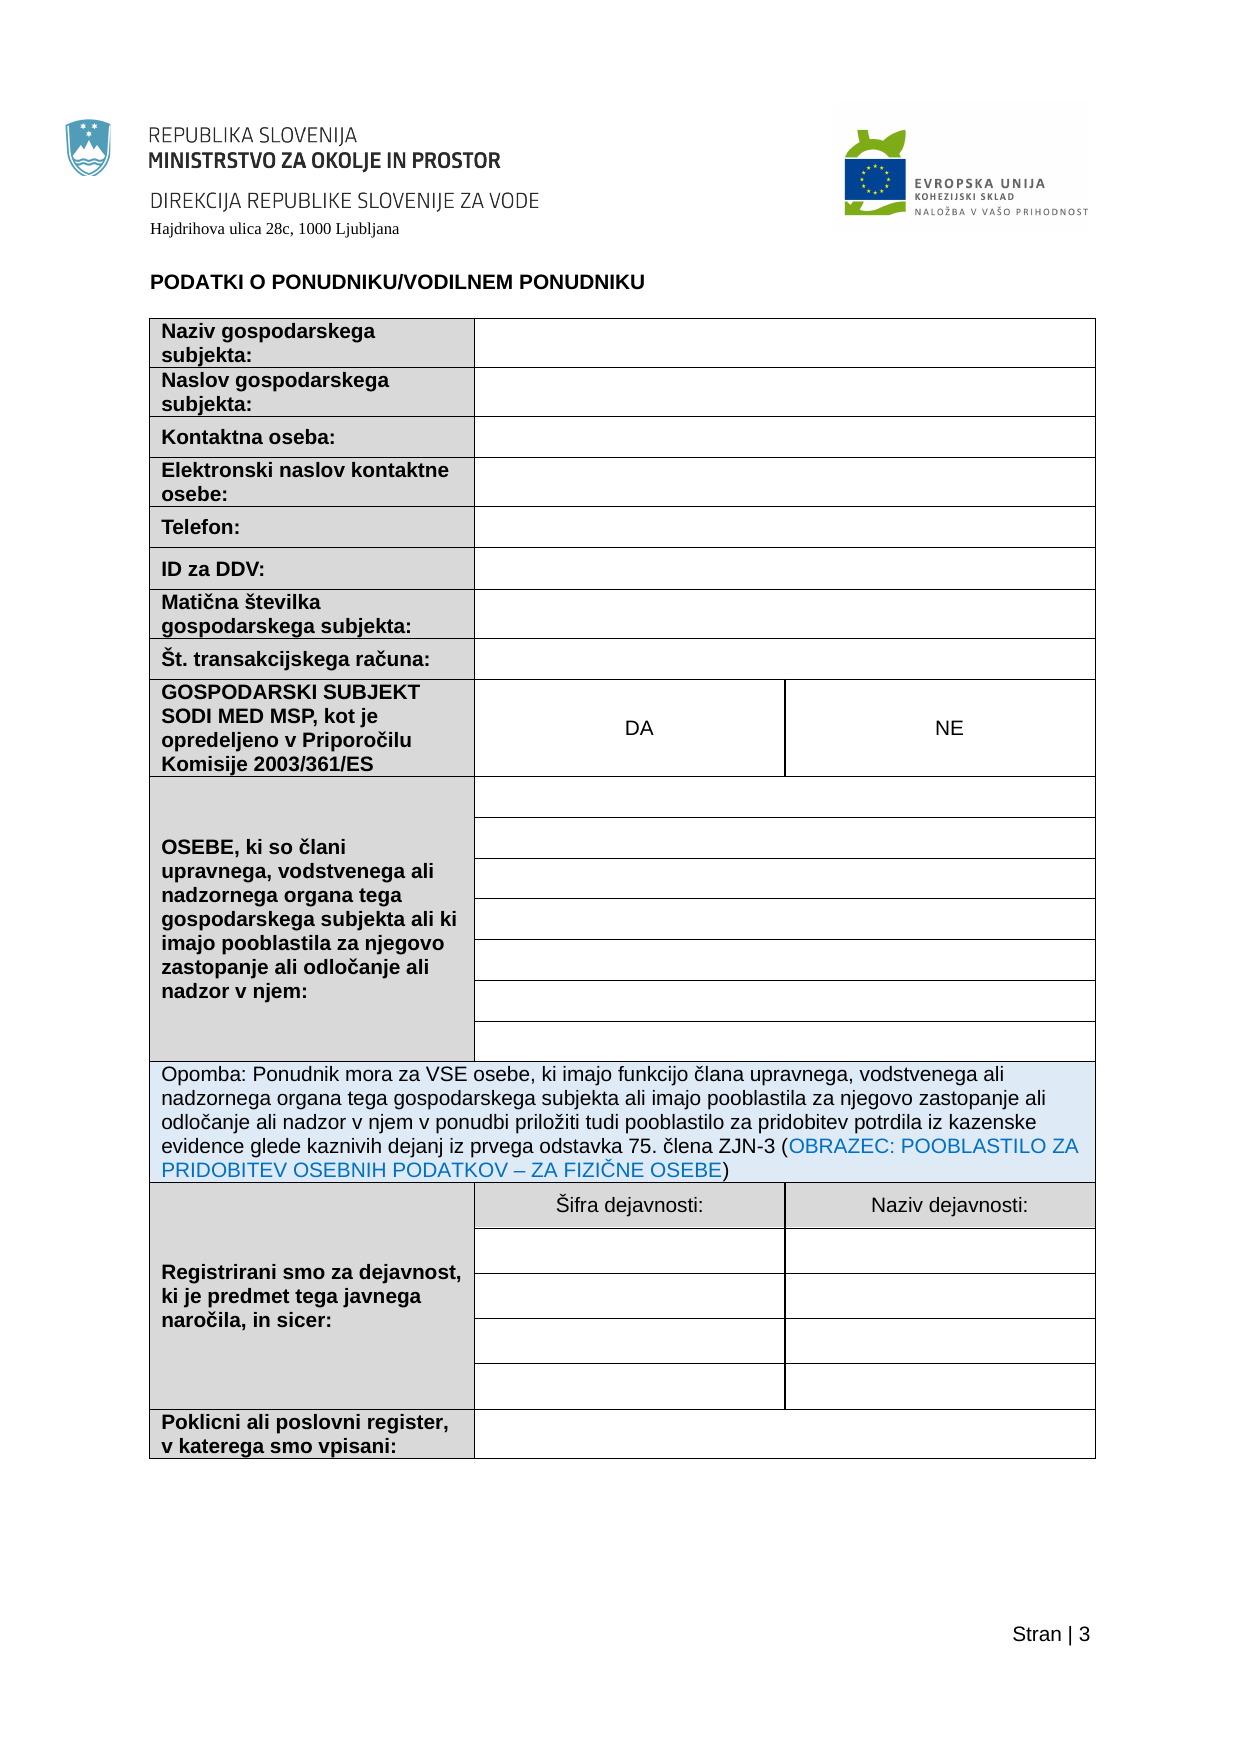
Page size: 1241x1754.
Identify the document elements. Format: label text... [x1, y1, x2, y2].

table_header [475, 319, 1095, 367]
table_cell Registrirani smo za dejavnost, ki je predmet tega javnega naročila, in sicer: [150, 1183, 474, 1409]
picture [63, 118, 111, 176]
table_cell [475, 458, 1095, 506]
table_cell [475, 639, 1095, 679]
table_cell DA [475, 680, 784, 776]
table_cell [475, 1319, 784, 1363]
table_cell Poklicni ali poslovni register, v katerega smo vpisani: [150, 1410, 474, 1458]
text PODATKI O PONUDNIKU/VODILNEM PONUDNIKU [150, 270, 1090, 294]
table_cell [786, 1229, 1095, 1273]
table_cell Št. transakcijskega računa: [150, 639, 474, 679]
table_header Naziv gospodarskega subjekta: [150, 319, 474, 367]
table_cell [475, 1274, 784, 1318]
table_cell [475, 1364, 784, 1409]
table_cell [475, 548, 1095, 589]
table_cell NE [786, 680, 1095, 776]
table_cell [475, 818, 1095, 858]
table_cell [475, 507, 1095, 547]
picture [833, 100, 1091, 230]
table_cell Naslov gospodarskega subjekta: [150, 368, 474, 416]
table_cell Naziv dejavnosti: [786, 1183, 1095, 1227]
table_cell Opomba: Ponudnik mora za VSE osebe, ki imajo funkcijo člana upravnega, vodstvenega ali nadzornega organa tega gospodarskega subjekta ali imajo pooblastila za njegovo zastopanje ali odločanje ali nadzor v njem v ponudbi priložiti tudi pooblastilo za pridobitev potrdila iz kazenske evidence glede kaznivih dejanj iz prvega odstavka 75. člena ZJN-3 (OBRAZEC: POOBLASTILO ZA PRIDOBITEV OSEBNIH PODATKOV – ZA FIZIČNE OSEBE) [150, 1062, 1095, 1182]
picture [149, 115, 539, 212]
table_cell [475, 777, 1095, 817]
table_cell GOSPODARSKI SUBJEKT SODI MED MSP, kot je opredeljeno v Priporočilu Komisije 2003/361/ES [150, 680, 474, 776]
table_cell Elektronski naslov kontaktne osebe: [150, 458, 474, 506]
table_cell [475, 417, 1095, 457]
table_cell [475, 368, 1095, 416]
table_cell Telefon: [150, 507, 474, 547]
table_cell Šifra dejavnosti: [475, 1183, 784, 1227]
table_cell [475, 1022, 1095, 1061]
table_cell [475, 859, 1095, 898]
table_cell Kontaktna oseba: [150, 417, 474, 457]
table_cell OSEBE, ki so člani upravnega, vodstvenega ali nadzornega organa tega gospodarskega subjekta ali ki imajo pooblastila za njegovo zastopanje ali odločanje ali nadzor v njem: [150, 777, 474, 1061]
table_cell [475, 899, 1095, 939]
table_cell [475, 981, 1095, 1021]
table_cell [475, 1229, 784, 1273]
table_cell [786, 1319, 1095, 1363]
table_cell [786, 1364, 1095, 1409]
table_cell Matična številka gospodarskega subjekta: [150, 590, 474, 638]
table_cell [475, 590, 1095, 638]
table_cell [475, 1410, 1095, 1458]
table_cell [475, 940, 1095, 980]
table_cell ID za DDV: [150, 548, 474, 589]
table_cell [786, 1274, 1095, 1318]
